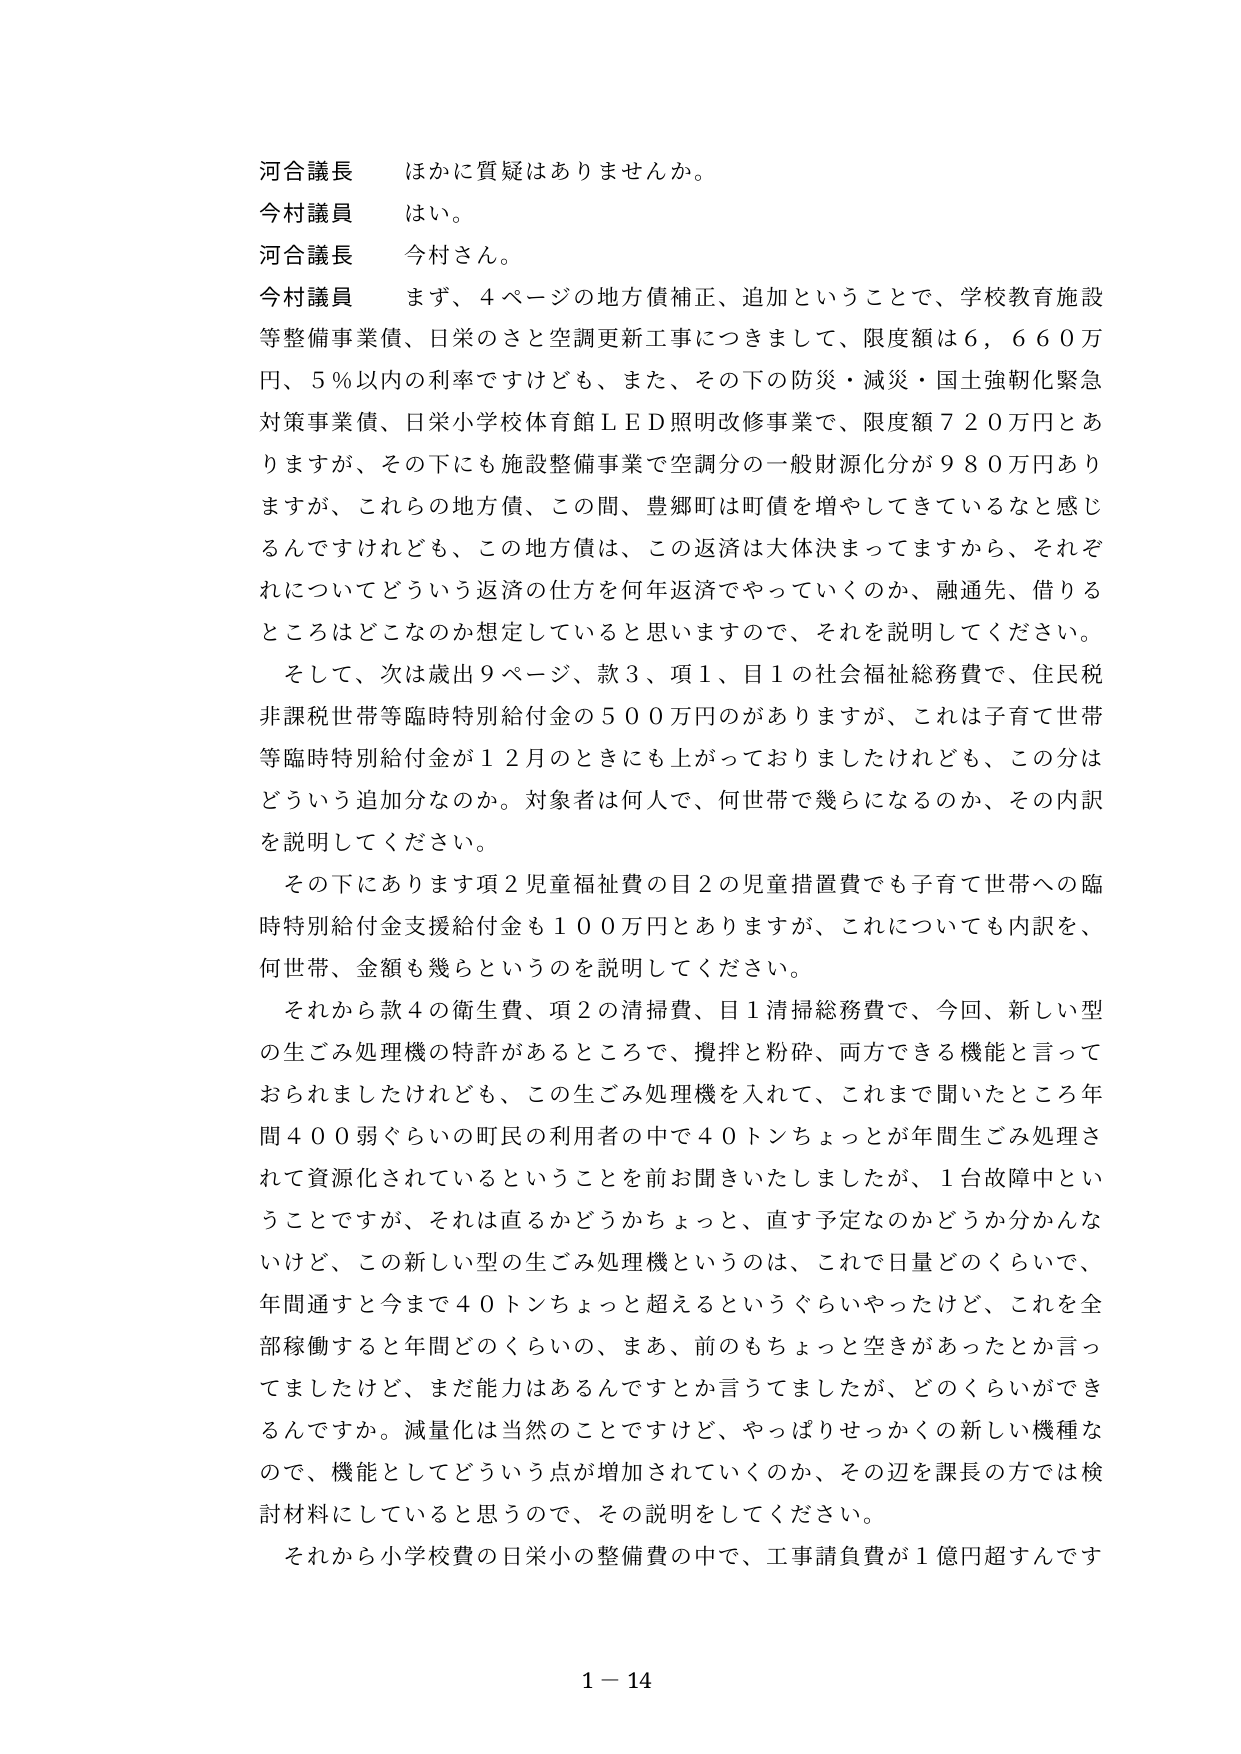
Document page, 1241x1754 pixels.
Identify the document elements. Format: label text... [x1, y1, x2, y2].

text 河合議長 今村さん。 [138, 232, 1105, 274]
text それから款４の衛生費、項２の清掃費、目１清掃総務費で、今回、新しい型の生ごみ処理機の特許があるところで、攪拌と粉砕、両方できる機能と言っておられましたけれども、この生ごみ処理機を入れて、これまで聞いたところ年間４００弱ぐらいの町民の利用者の中で４０トンちょっとが年間生ごみ処理されて資源化されているということを前お聞きいたしましたが、１台故障中ということですが、それは直るかどうかちょっと、直す予定なのかどうか分かんないけど、この新しい型の生ごみ処理機というのは、これで日量どのくらいで、年間通すと今まで４０トンちょっと超えるというぐらいやったけど、これを全部稼働すると年間どのくらいの、まあ、前のもちょっと空きがあったとか言ってましたけど、まだ能力はあるんですとか言うてましたが、どのくらいができるんですか。減量化は当然のことですけど、やっぱりせっかくの新しい機種なので、機能としてどういう点が増加されていくのか、その辺を課長の方では検討材料にしていると思うので、その説明をしてください。 [259, 988, 1105, 1534]
text そして、次は歳出９ページ、款３、項１、目１の社会福祉総務費で、住民税非課税世帯等臨時特別給付金の５００万円のがありますが、これは子育て世帯等臨時特別給付金が１２月のときにも上がっておりましたけれども、この分はどういう追加分なのか。対象者は何人で、何世帯で幾らになるのか、その内訳を説明してください。 [259, 652, 1105, 862]
text その下にあります項２児童福祉費の目２の児童措置費でも子育て世帯への臨時特別給付金支援給付金も１００万円とありますが、これについても内訳を、何世帯、金額も幾らというのを説明してください。 [259, 862, 1105, 988]
text 河合議長 ほかに質疑はありませんか。 [138, 148, 1105, 191]
text 今村議員 はい。 [138, 191, 1105, 232]
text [259, 1534, 1105, 1576]
text 今村議員 まず、４ページの地方債補正、追加ということで、学校教育施設等整備事業債、日栄のさと空調更新工事につきまして、限度額は６,６６０万円、５％以内の利率ですけども、また、その下の防災・減災・国土強靭化緊急対策事業債、日栄小学校体育館ＬＥＤ照明改修事業で、限度額７２０万円とありますが、その下にも施設整備事業で空調分の一般財源化分が９８０万円ありますが、これらの地方債、この間、豊郷町は町債を増やしてきているなと感じるんですけれども、この地方債は、この返済は大体決まってますから、それぞれについてどういう返済の仕方を何年返済でやっていくのか、融通先、借りるところはどこなのか想定していると思いますので、それを説明してください。 [138, 274, 1105, 652]
